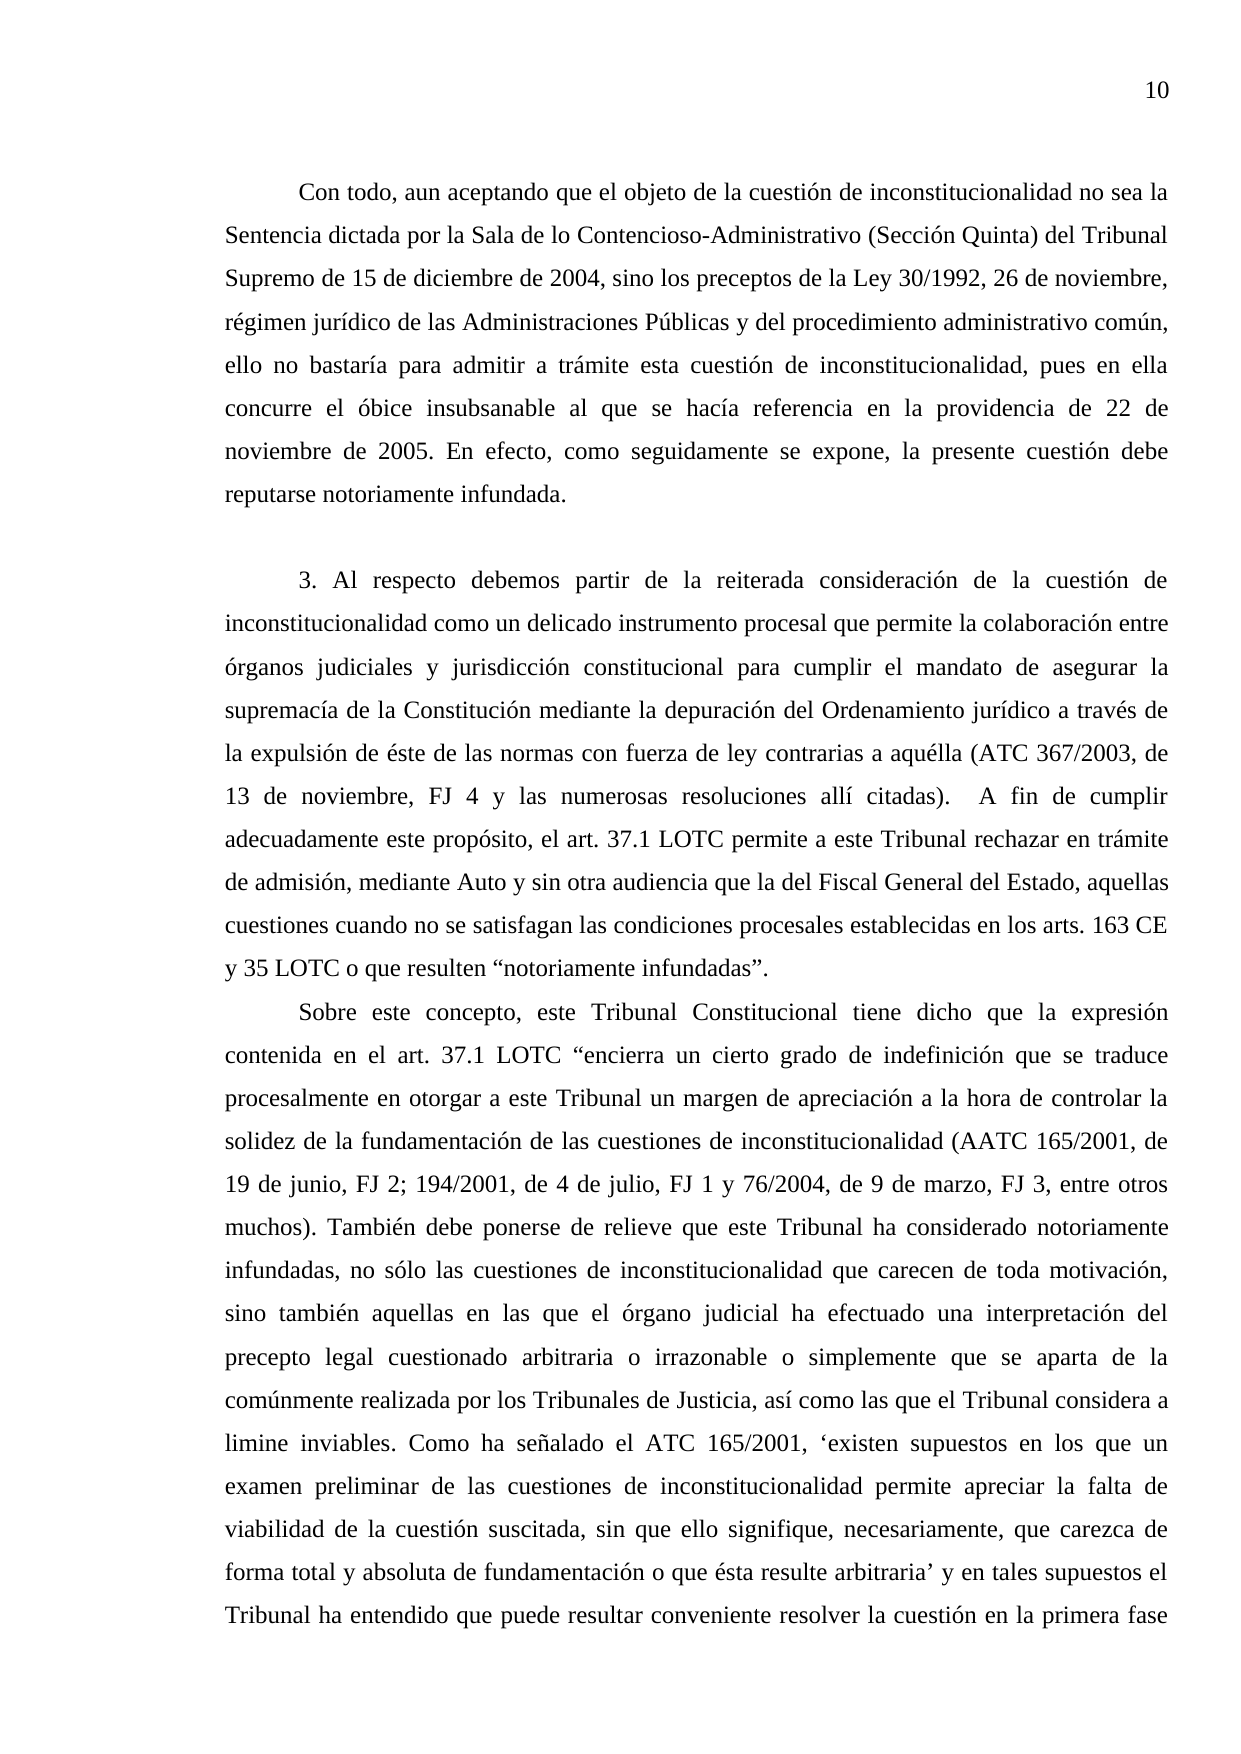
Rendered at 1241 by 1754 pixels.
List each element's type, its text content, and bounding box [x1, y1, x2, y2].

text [224, 997, 1169, 1629]
text 3. Al respecto debemos partir de la reiterada consideración de la cuestión de inconstitucionalidad como un delicado instrumento procesal que permite la colaboración entre órganos judiciales y jurisdicción constitucional para cumplir el mandato de asegurar la supremacía de la Constitución mediante la depuración del Ordenamiento jurídico a través de la expulsión de éste de las normas con fuerza de ley contrarias a aquélla (ATC 367/2003, de 13 de noviembre, FJ 4 y las numerosas resoluciones allí citadas). A fin de cumplir adecuadamente este propósito, el art. 37.1 LOTC permite a este Tribunal rechazar en trámite de admisión, mediante Auto y sin otra audiencia que la del Fiscal General del Estado, aquellas cuestiones cuando no se satisfagan las condiciones procesales establecidas en los arts. 163 CE y 35 LOTC o que resulten “notoriamente infundadas”. [224, 565, 1169, 982]
text Con todo, aun aceptando que el objeto de la cuestión de inconstitucionalidad no sea la Sentencia dictada por la Sala de lo Contencioso-Administrativo (Sección Quinta) del Tribunal Supremo de 15 de diciembre de 2004, sino los preceptos de la Ley 30/1992, 26 de noviembre, régimen jurídico de las Administraciones Públicas y del procedimiento administrativo común, ello no bastaría para admitir a trámite esta cuestión de inconstitucionalidad, pues en ella concurre el óbice insubsanable al que se hacía referencia en la providencia de 22 de noviembre de 2005. En efecto, como seguidamente se expone, la presente cuestión debe reputarse notoriamente infundada. [224, 177, 1169, 508]
